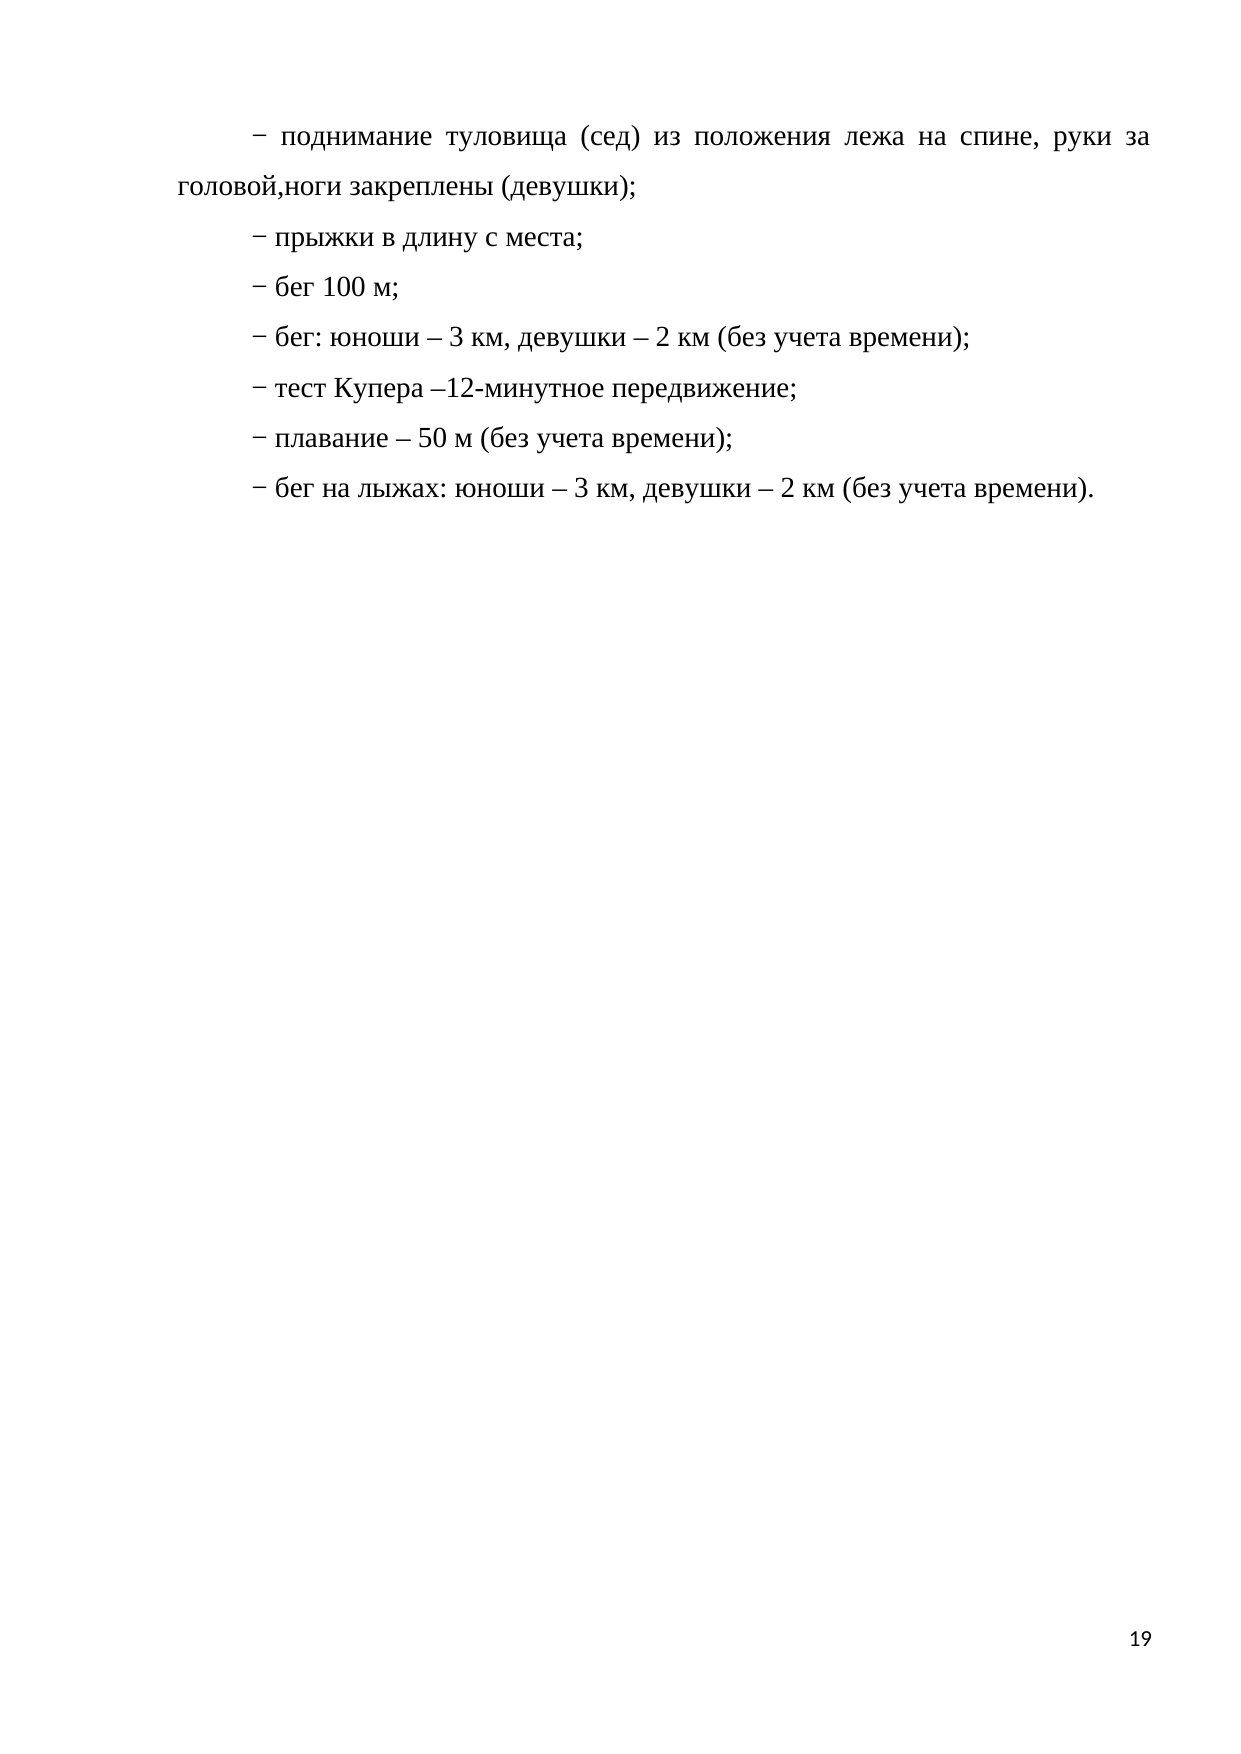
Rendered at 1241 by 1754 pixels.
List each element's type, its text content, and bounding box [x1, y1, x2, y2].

text − поднимание туловища (сед) из положения лежа на спине, руки за головой,ноги закреплены (девушки); [177, 118, 1152, 202]
text − бег на лыжах: юноши – 3 км, девушки – 2 км (без учета времени). [177, 470, 1152, 504]
text − тест Купера –12-минутное передвижение; [177, 370, 1152, 403]
text − прыжки в длину с места; [177, 219, 1152, 252]
text − бег: юноши – 3 км, девушки – 2 км (без учета времени); [177, 319, 1152, 353]
text − бег 100 м; [177, 269, 1152, 303]
text − плавание – 50 м (без учета времени); [177, 420, 1152, 453]
